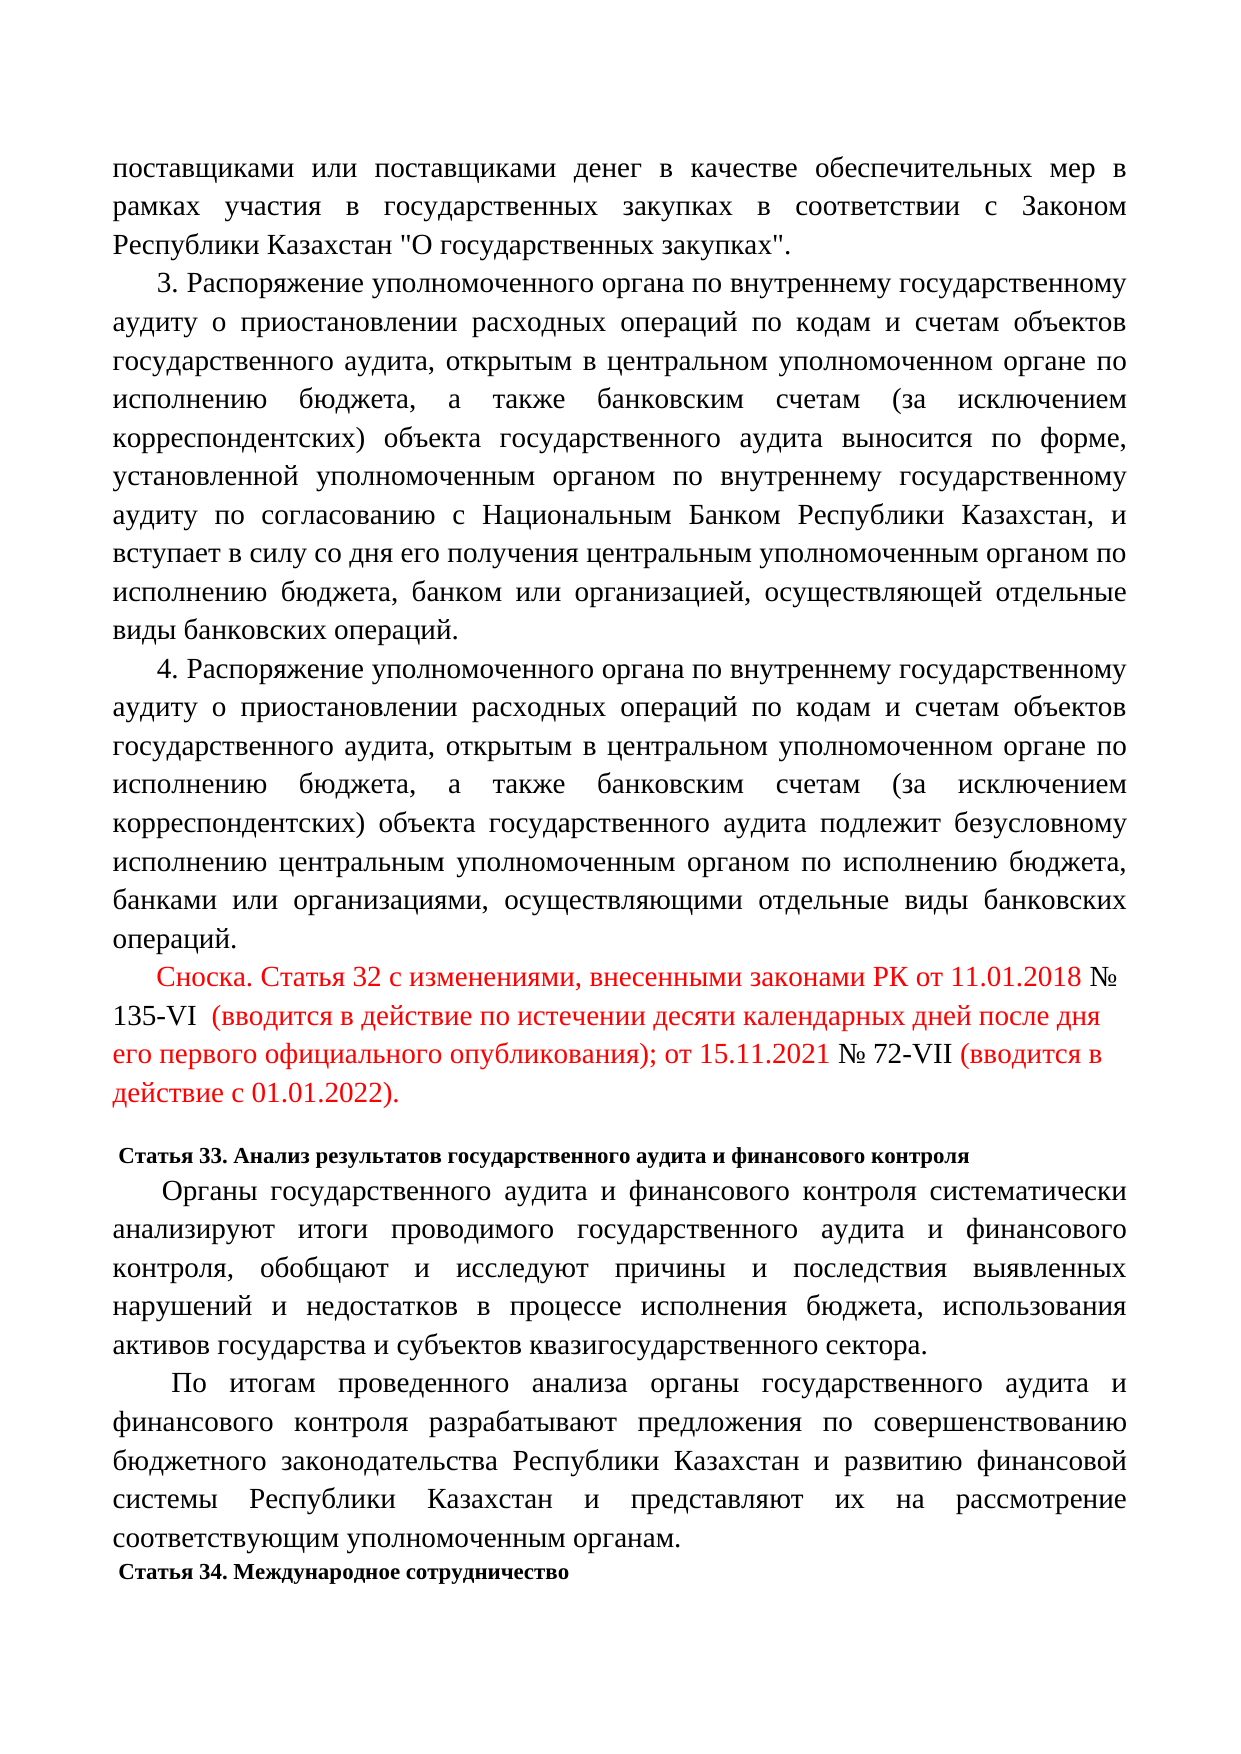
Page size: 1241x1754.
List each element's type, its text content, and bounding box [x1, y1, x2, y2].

text 4. Распоряжение уполномоченного органа по внутреннему государственному аудиту о приостановлении расходных операций по кодам и счетам объектов государственного аудита, открытым в центральном уполномоченном органе по исполнению бюджета, а также банковским счетам (за исключением корреспондентских) объекта государственного аудита подлежит безусловному исполнению центральным уполномоченным органом по исполнению бюджета, банками или организациями, осуществляющими отдельные виды банковских операций. [112, 651, 1128, 954]
text Статья 33. Анализ результатов государственного аудита и финансового контроля [112, 1143, 1128, 1169]
text Органы государственного аудита и финансового контроля систематически анализируют итоги проводимого государственного аудита и финансового контроля, обобщают и исследуют причины и последствия выявленных нарушений и недостатков в процессе исполнения бюджета, использования активов государства и субъектов квазигосударственного сектора. [112, 1173, 1128, 1361]
text 3. Распоряжение уполномоченного органа по внутреннему государственному аудиту о приостановлении расходных операций по кодам и счетам объектов государственного аудита, открытым в центральном уполномоченном органе по исполнению бюджета, а также банковским счетам (за исключением корреспондентских) объекта государственного аудита выносится по форме, установленной уполномоченным органом по внутреннему государственному аудиту по согласованию с Национальным Банком Республики Казахстан, и вступает в силу со дня его получения центральным уполномоченным органом по исполнению бюджета, банком или организацией, осуществляющей отдельные виды банковских операций. [112, 266, 1128, 646]
text Статья 34. Международное сотрудничество [112, 1558, 1128, 1584]
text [112, 150, 1128, 261]
text По итогам проведенного анализа органы государственного аудита и финансового контроля разрабатывают предложения по совершенствованию бюджетного законодательства Республики Казахстан и развитию финансовой системы Республики Казахстан и представляют их на рассмотрение соответствующим уполномоченным органам. [112, 1366, 1128, 1553]
text Сноска. Статья 32 с изменениями, внесенными законами РК от 11.01.2018 № 135-VI (вводится в действие по истечении десяти календарных дней после дня его первого официального опубликования); от 15.11.2021 № 72-VII (вводится в действие с 01.01.2022). [112, 959, 1128, 1139]
